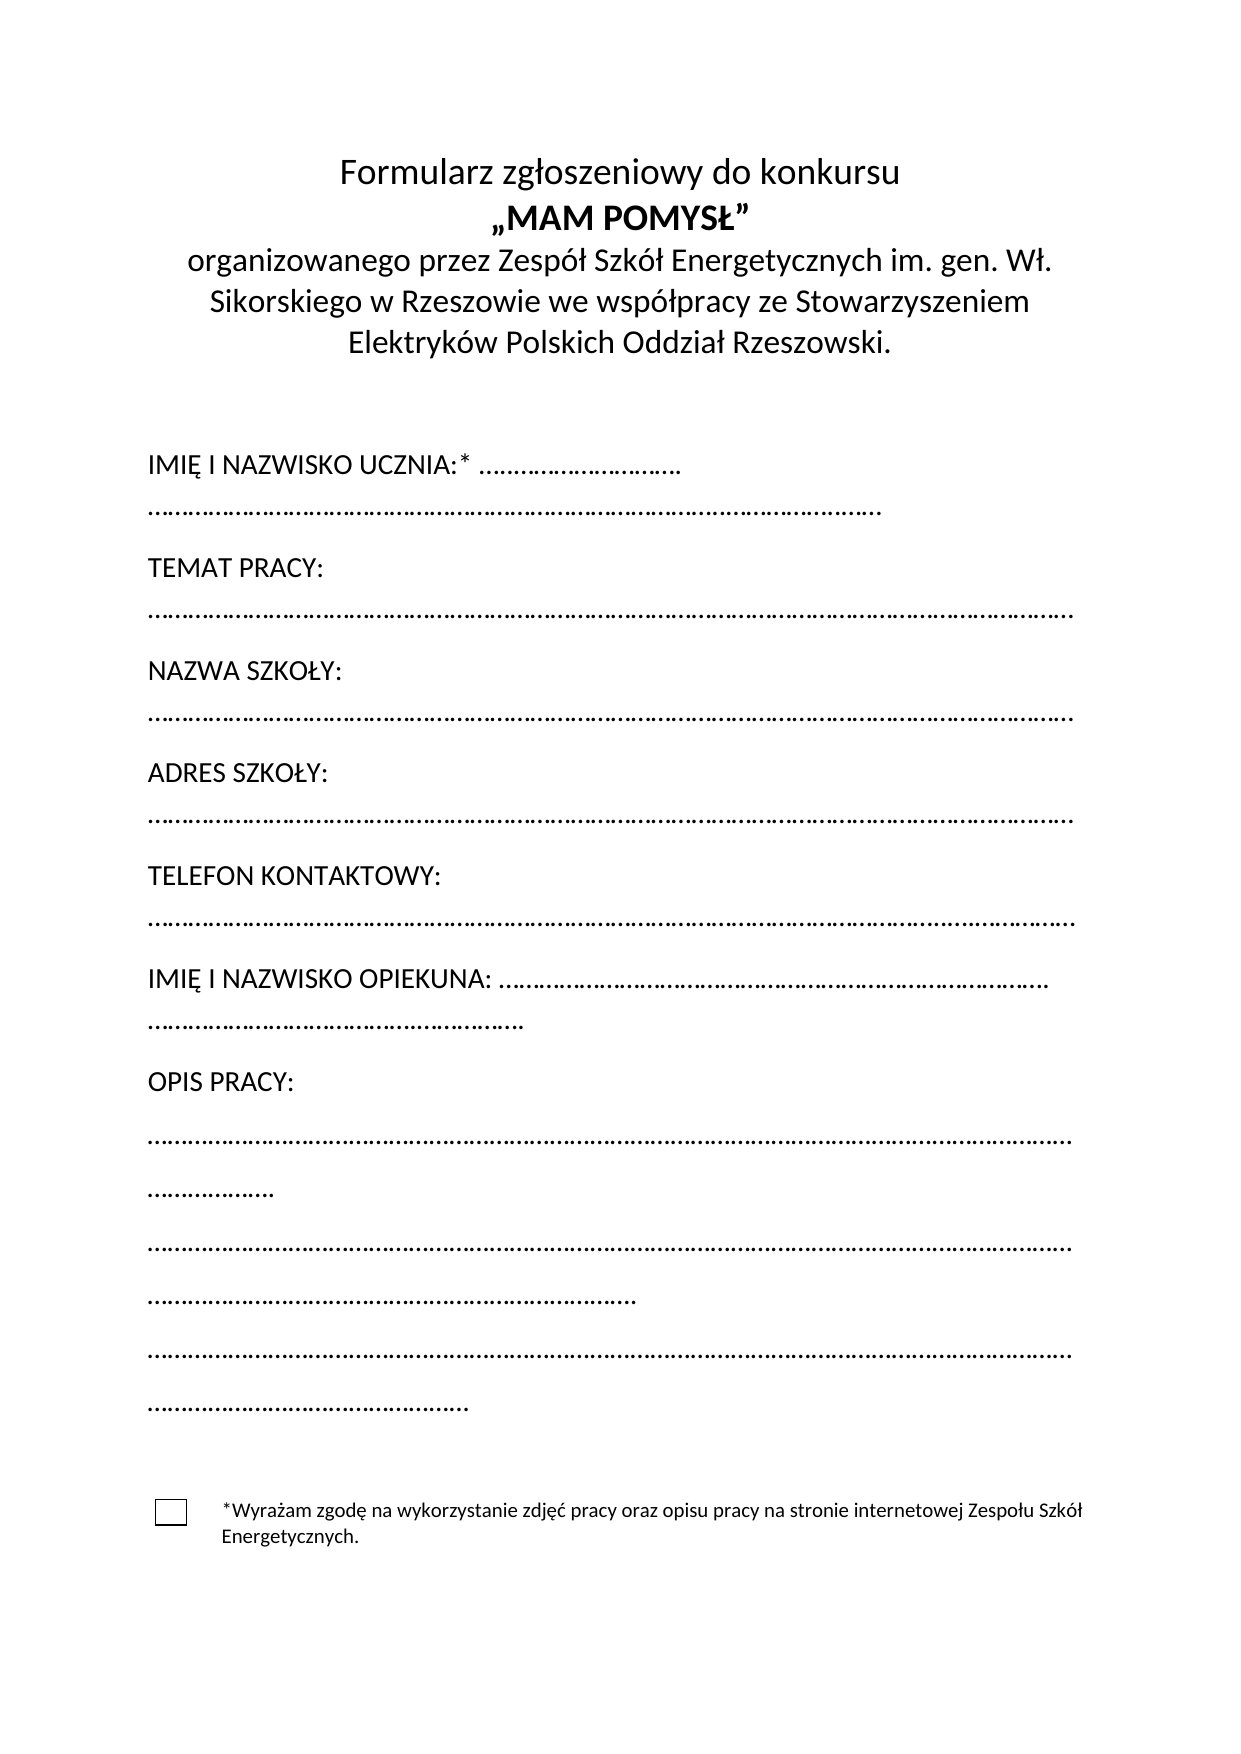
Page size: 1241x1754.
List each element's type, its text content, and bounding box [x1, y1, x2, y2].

text IMIĘ I NAZWISKO OPIEKUNA: ……………………………………………………………………….………………………………….……………. [148, 960, 1093, 1036]
text Formularz zgłoszeniowy do konkursu [148, 148, 1093, 193]
text organizowanego przez Zespół Szkół Energetycznych im. gen. Wł. Sikorskiego w Rzeszowie we współpracy ze Stowarzyszeniem Elektryków Polskich Oddział Rzeszowski. [148, 239, 1093, 361]
text ADRES SZKOŁY: ………………………………………………………………………………………………………………………… [148, 754, 1093, 831]
text „MAM POMYSŁ” [148, 193, 1093, 239]
text NAZWA SZKOŁY: ………………………………………………………………………………………………………………………… [148, 652, 1093, 728]
text IMIĘ I NAZWISKO UCZNIA:* …..…………………….…………………………………………………………………………..……………..…… [148, 446, 1093, 523]
text OPIS PRACY: ………………………………………………………………………………………………………………………………………….………………………………………………………………………………………………………………………………………………………………………………………….…………………………………………………………………………………………………………………………………………………………………… [148, 1063, 1093, 1419]
text TELEFON KONTAKTOWY: ………………………………………………………………………………………………………..….…………… [148, 857, 1093, 934]
text *Wyrażam zgodę na wykorzystanie zdjęć pracy oraz opisu pracy na stronie internetowej Zespołu Szkół Energetycznych. [221, 1498, 1093, 1548]
text TEMAT PRACY: ………………………………………………………………………………………………………………………… [148, 549, 1093, 626]
